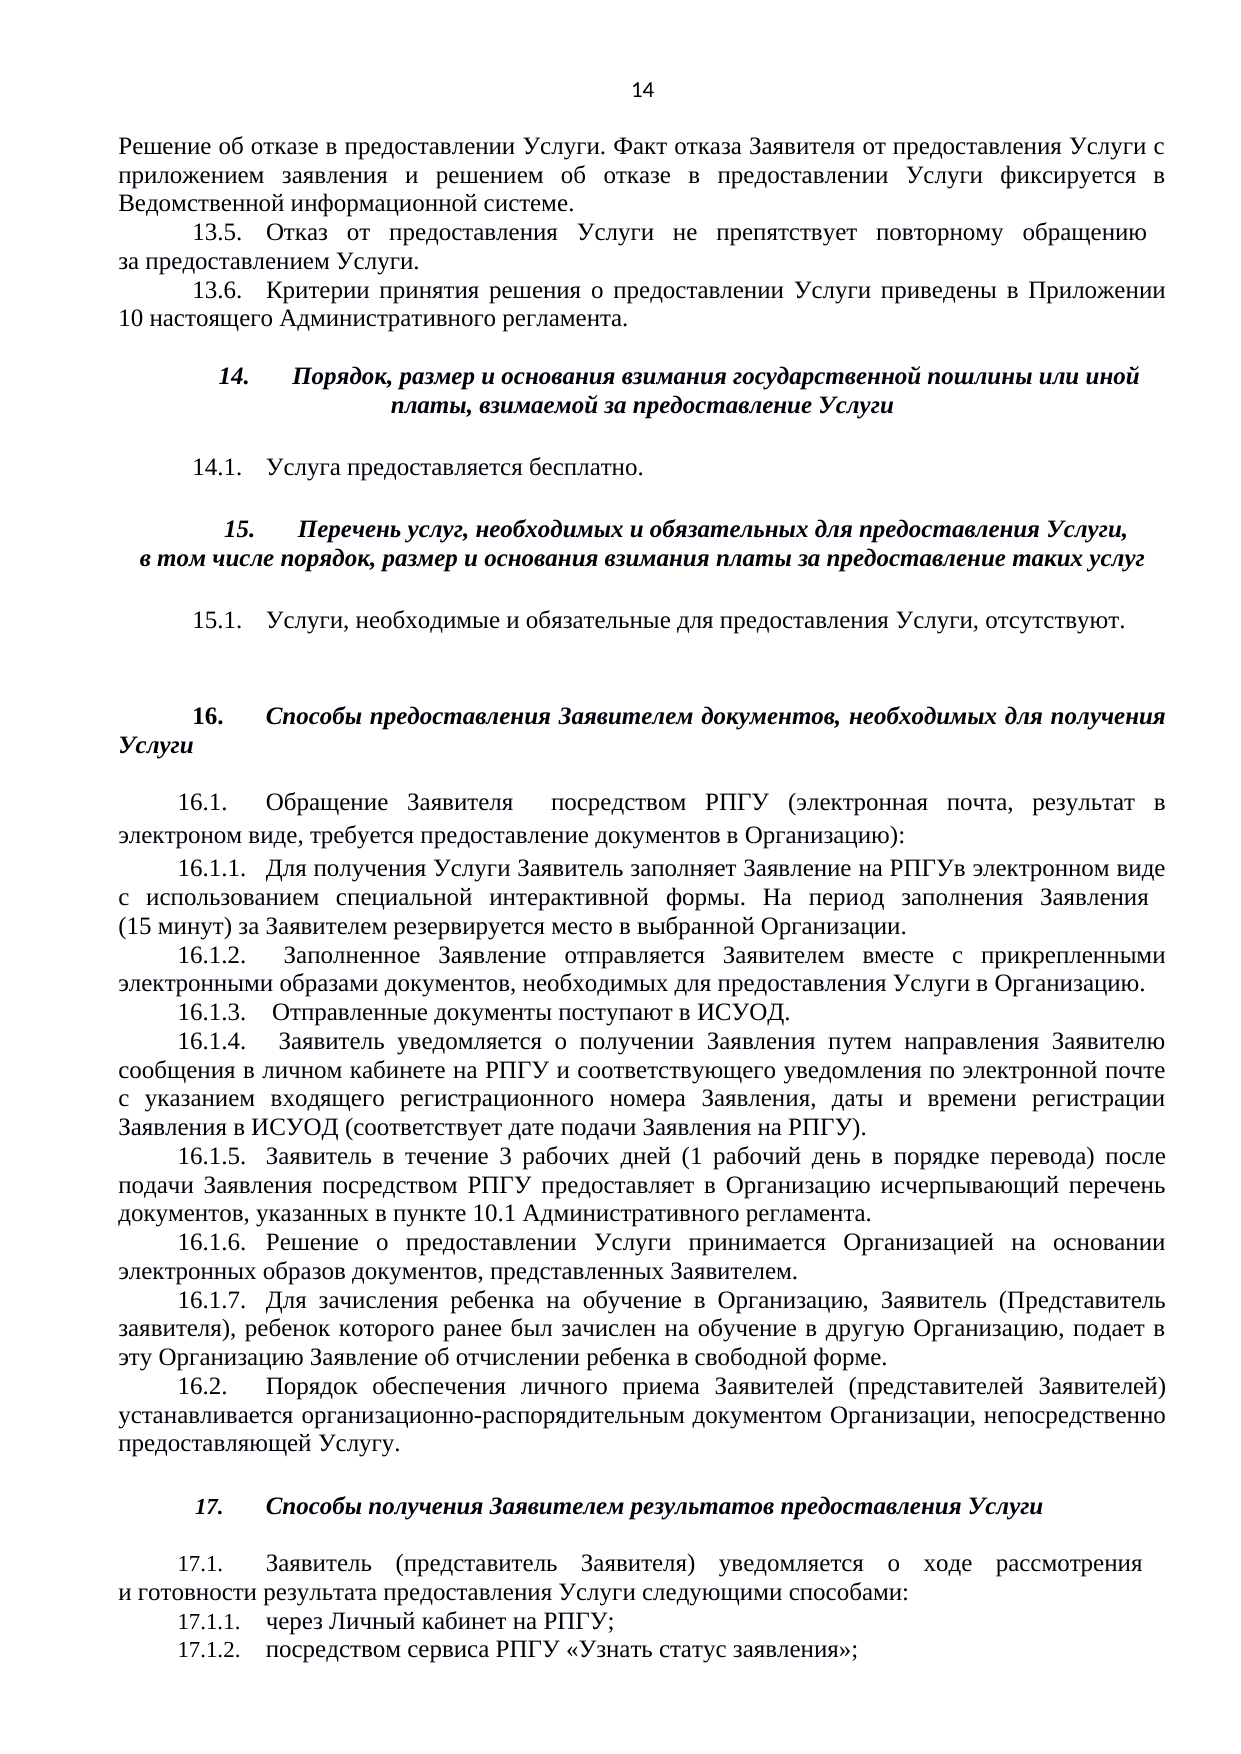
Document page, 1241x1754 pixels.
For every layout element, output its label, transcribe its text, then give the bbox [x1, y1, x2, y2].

list Услуга предоставляется бесплатно. [118, 452, 1167, 481]
list Критерии принятия решения о предоставлении Услуги приведены в Приложении 10 настоящего Административного регламента. [118, 275, 1167, 332]
list Отправленные документы поступают в ИСУОД. [118, 997, 1167, 1026]
list Заявитель в течение 3 рабочих дней (1 рабочий день в порядке перевода) после подачи Заявления посредством РПГУ предоставляет в Организацию исчерпывающий перечень документов, указанных в пункте 10.1 Административного регламента. [118, 1141, 1167, 1227]
list Отказ от предоставления Услуги не препятствует повторному обращению за предоставлением Услуги. [118, 217, 1167, 275]
list Заявитель (представитель Заявителя) уведомляется о ходе рассмотрения и готовности результата предоставления Услуги следующими способами: [118, 1548, 1167, 1606]
list Решение о предоставлении Услуги принимается Организацией на основании электронных образов документов, представленных Заявителем. [118, 1227, 1167, 1285]
list Порядок обеспечения личного приема Заявителей (представителей Заявителей) устанавливается организационно-распорядительным документом Организации, непосредственно предоставляющей Услугу. [118, 1371, 1167, 1457]
list Обращение Заявителя посредством РПГУ (электронная почта, результат в электроном виде, требуется предоставление документов в Организацию): [118, 787, 1167, 849]
list через Личный кабинет на РПГУ; [118, 1606, 1167, 1634]
list Услуги, необходимые и обязательные для предоставления Услуги, отсутствуют. [118, 605, 1167, 634]
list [118, 131, 1167, 217]
list Перечень услуг, необходимых и обязательных для предоставления Услуги, в том числе порядок, размер и основания взимания платы за предоставление таких услуг [118, 514, 1167, 572]
list Для получения Услуги Заявитель заполняет Заявление на РПГУв электронном виде с использованием специальной интерактивной формы. На период заполнения Заявления (15 минут) за Заявителем резервируется место в выбранной Организации. [118, 853, 1167, 940]
list Способы предоставления Заявителем документов, необходимых для получения Услуги [118, 701, 1167, 759]
list Заполненное Заявление отправляется Заявителем вместе с прикрепленными электронными образами документов, необходимых для предоставления Услуги в Организацию. [118, 940, 1167, 997]
list Для зачисления ребенка на обучение в Организацию, Заявитель (Представитель заявителя), ребенок которого ранее был зачислен на обучение в другую Организацию, подает в эту Организацию Заявление об отчислении ребенка в свободной форме. [118, 1285, 1167, 1371]
list Заявитель уведомляется о получении Заявления путем направления Заявителю сообщения в личном кабинете на РПГУ и соответствующего уведомления по электронной почте с указанием входящего регистрационного номера Заявления, даты и времени регистрации Заявления в ИСУОД (соответствует дате подачи Заявления на РПГУ). [118, 1026, 1167, 1141]
list Способы получения Заявителем результатов предоставления Услуги [118, 1491, 1167, 1519]
list Порядок, размер и основания взимания государственной пошлины или иной платы, взимаемой за предоставление Услуги [118, 361, 1167, 418]
list посредством сервиса РПГУ «Узнать статус заявления»; [118, 1634, 1167, 1663]
